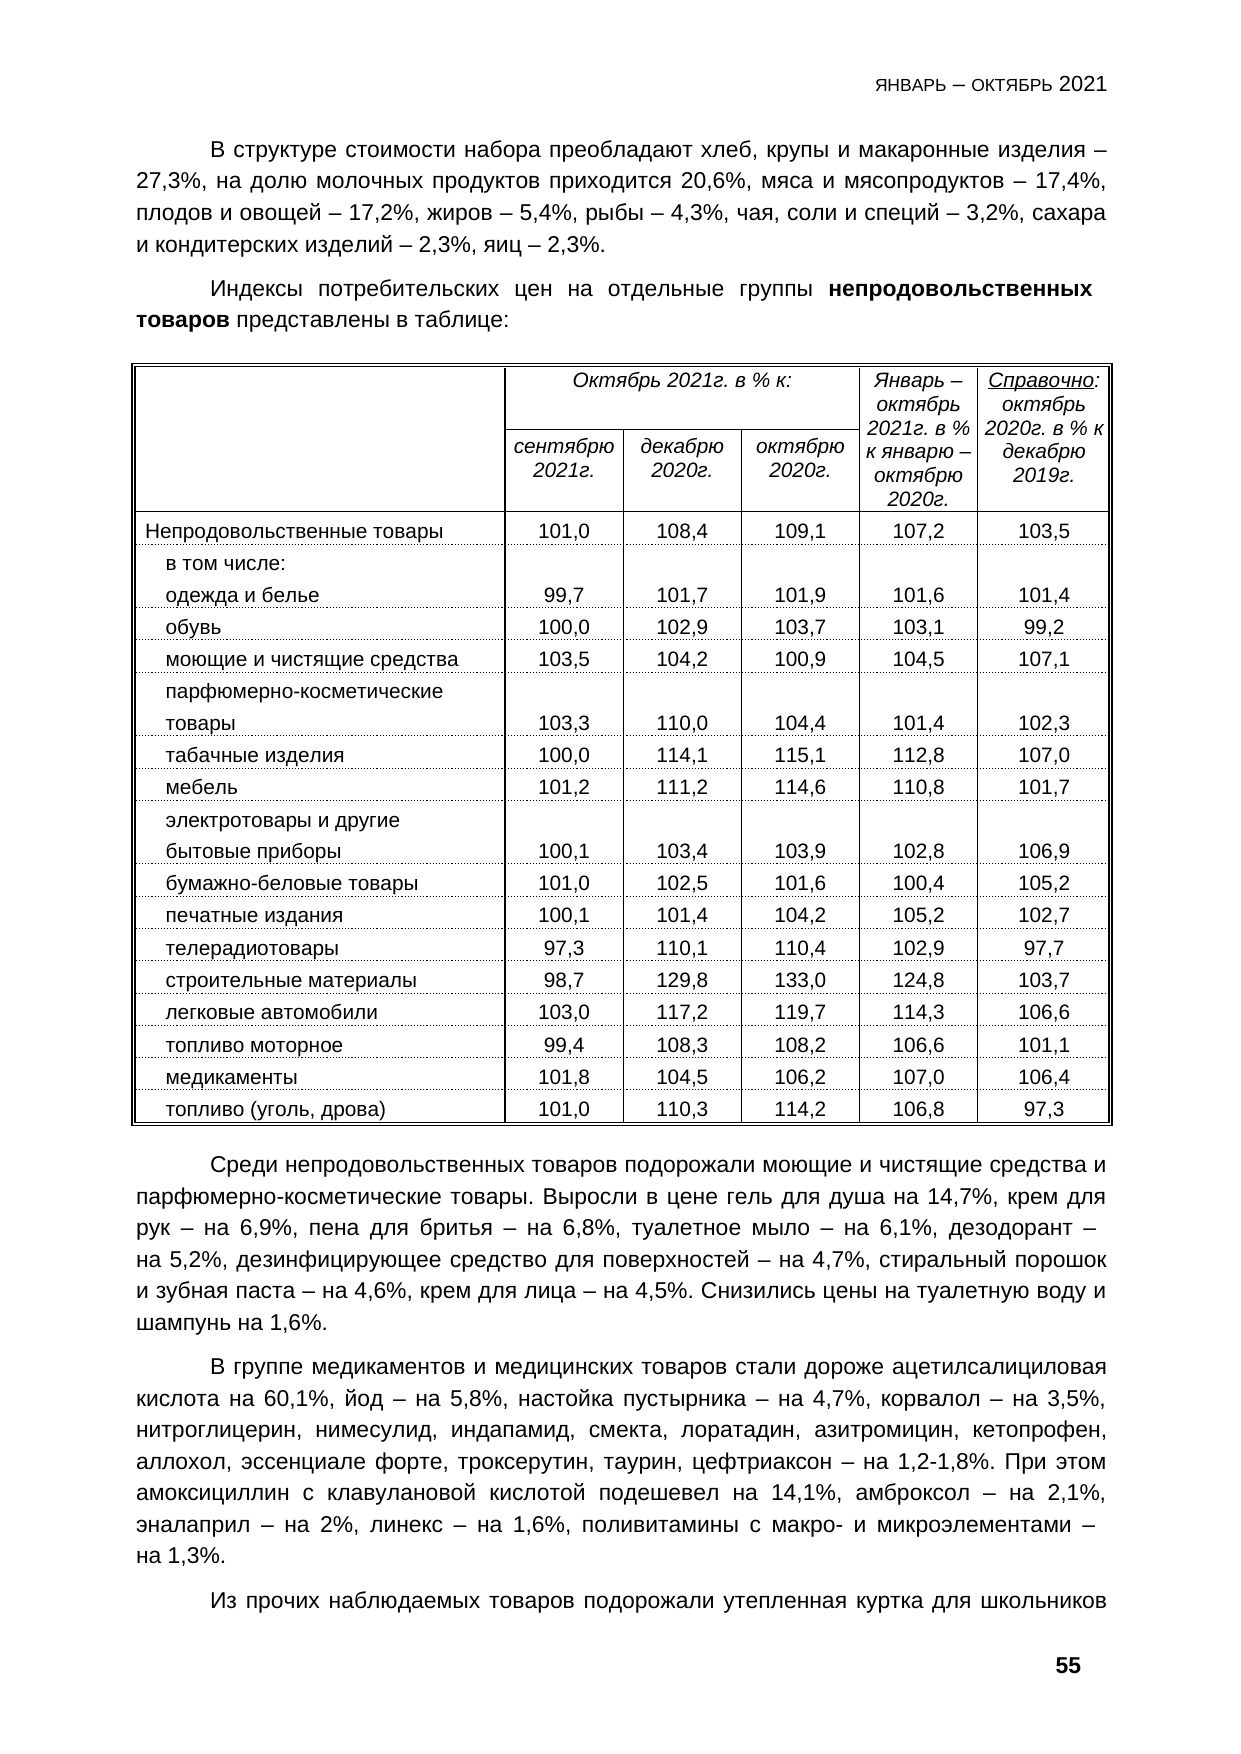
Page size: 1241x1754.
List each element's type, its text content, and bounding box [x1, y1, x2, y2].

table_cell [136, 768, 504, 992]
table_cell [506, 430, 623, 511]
text Среди непродовольственных товаров подорожали моющие и чистящие средства и парфюмерно-косметические товары. Выросли в цене гель для душа на 14,7%, крем для рук – на 6,9%, пена для бритья – на 6,8%, туалетное мыло – на 6,1%, дезодорант – на 5,2%, дезинфицирующее средство для поверхностей – на 4,7%, стиральный порошок и зубная паста – на 4,6%, крем для лица – на 4,5%. Снизились цены на туалетную воду и шампунь на 1,6%. [136, 1151, 1107, 1335]
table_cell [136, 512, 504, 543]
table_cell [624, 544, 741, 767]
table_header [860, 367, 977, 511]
text В группе медикаментов и медицинских товаров стали дороже ацетилсалициловая кислота на 60,1%, йод – на 5,8%, настойка пустырника – на 4,7%, корвалол – на 3,5%, нитроглицерин, нимесулид, индапамид, смекта, лоратадин, азитромицин, кетопрофен, аллохол, эссенциале форте, троксерутин, таурин, цефтриаксон – на 1,2-1,8%. При этом амоксициллин с клавулановой кислотой подешевел на 14,1%, амброксол – на 2,1%, эналаприл – на 2%, линекс – на 1,6%, поливитамины с макро- и микроэлементами – на 1,3%. [136, 1353, 1107, 1569]
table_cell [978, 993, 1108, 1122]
text В структуре стоимости набора преобладают хлеб, крупы и макаронные изделия – 27,3%, на долю молочных продуктов приходится 20,6%, мяса и мясопродуктов – 17,4%, плодов и овощей – 17,2%, жиров – 5,4%, рыбы – 4,3%, чая, соли и специй – 3,2%, сахара и кондитерских изделий – 2,3%, яиц – 2,3%. [136, 136, 1107, 257]
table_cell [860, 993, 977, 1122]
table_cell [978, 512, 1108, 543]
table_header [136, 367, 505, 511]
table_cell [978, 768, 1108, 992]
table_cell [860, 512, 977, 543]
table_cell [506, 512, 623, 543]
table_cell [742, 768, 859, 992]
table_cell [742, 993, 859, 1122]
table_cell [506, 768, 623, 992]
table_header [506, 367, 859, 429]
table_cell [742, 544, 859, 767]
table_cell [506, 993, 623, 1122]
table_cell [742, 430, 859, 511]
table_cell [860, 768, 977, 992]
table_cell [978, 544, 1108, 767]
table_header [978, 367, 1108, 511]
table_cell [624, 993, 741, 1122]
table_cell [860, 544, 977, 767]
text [136, 1587, 1107, 1613]
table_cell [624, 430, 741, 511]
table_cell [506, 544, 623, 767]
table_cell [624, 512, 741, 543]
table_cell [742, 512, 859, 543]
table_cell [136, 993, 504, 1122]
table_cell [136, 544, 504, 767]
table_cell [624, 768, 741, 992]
text Индексы потребительских цен на отдельные группы непродовольственных товаров представлены в таблице: [136, 274, 1107, 332]
